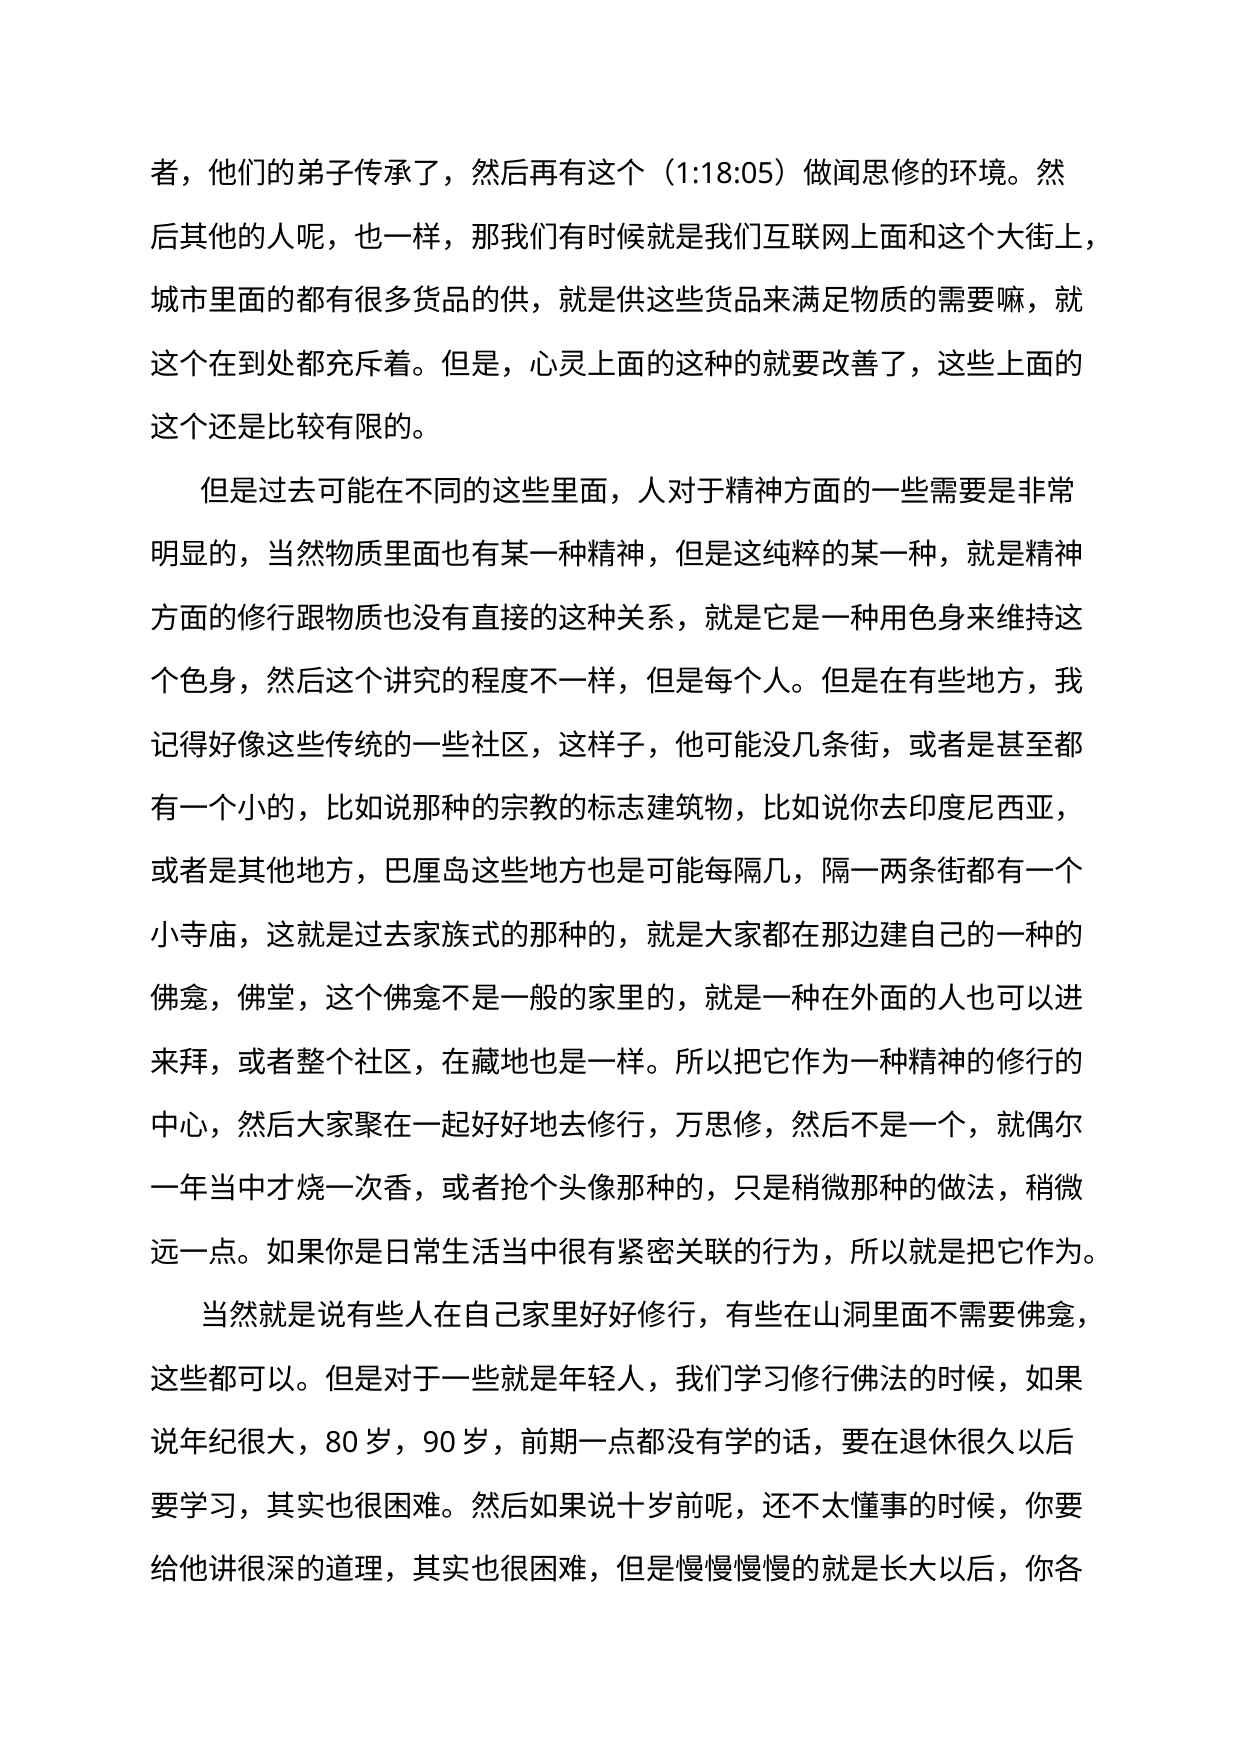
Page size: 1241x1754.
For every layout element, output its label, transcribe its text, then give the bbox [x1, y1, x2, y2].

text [150, 150, 1090, 446]
text 但是过去可能在不同的这些里面，人对于精神方面的一些需要是非常明显的，当然物质里面也有某一种精神，但是这纯粹的某一种，就是精神方面的修行跟物质也没有直接的这种关系，就是它是一种用色身来维持这个色身，然后这个讲究的程度不一样，但是每个人。但是在有些地方，我记得好像这些传统的一些社区，这样子，他可能没几条街，或者是甚至都有一个小的，比如说那种的宗教的标志建筑物，比如说你去印度尼西亚，或者是其他地方，巴厘岛这些地方也是可能每隔几，隔一两条街都有一个小寺庙，这就是过去家族式的那种的，就是大家都在那边建自己的一种的佛龛，佛堂，这个佛龛不是一般的家里的，就是一种在外面的人也可以进来拜，或者整个社区，在藏地也是一样。所以把它作为一种精神的修行的中心，然后大家聚在一起好好地去修行，万思修，然后不是一个，就偶尔一年当中才烧一次香，或者抢个头像那种的，只是稍微那种的做法，稍微远一点。如果你是日常生活当中很有紧密关联的行为，所以就是把它作为。 [150, 467, 1090, 1271]
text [150, 1292, 1090, 1588]
